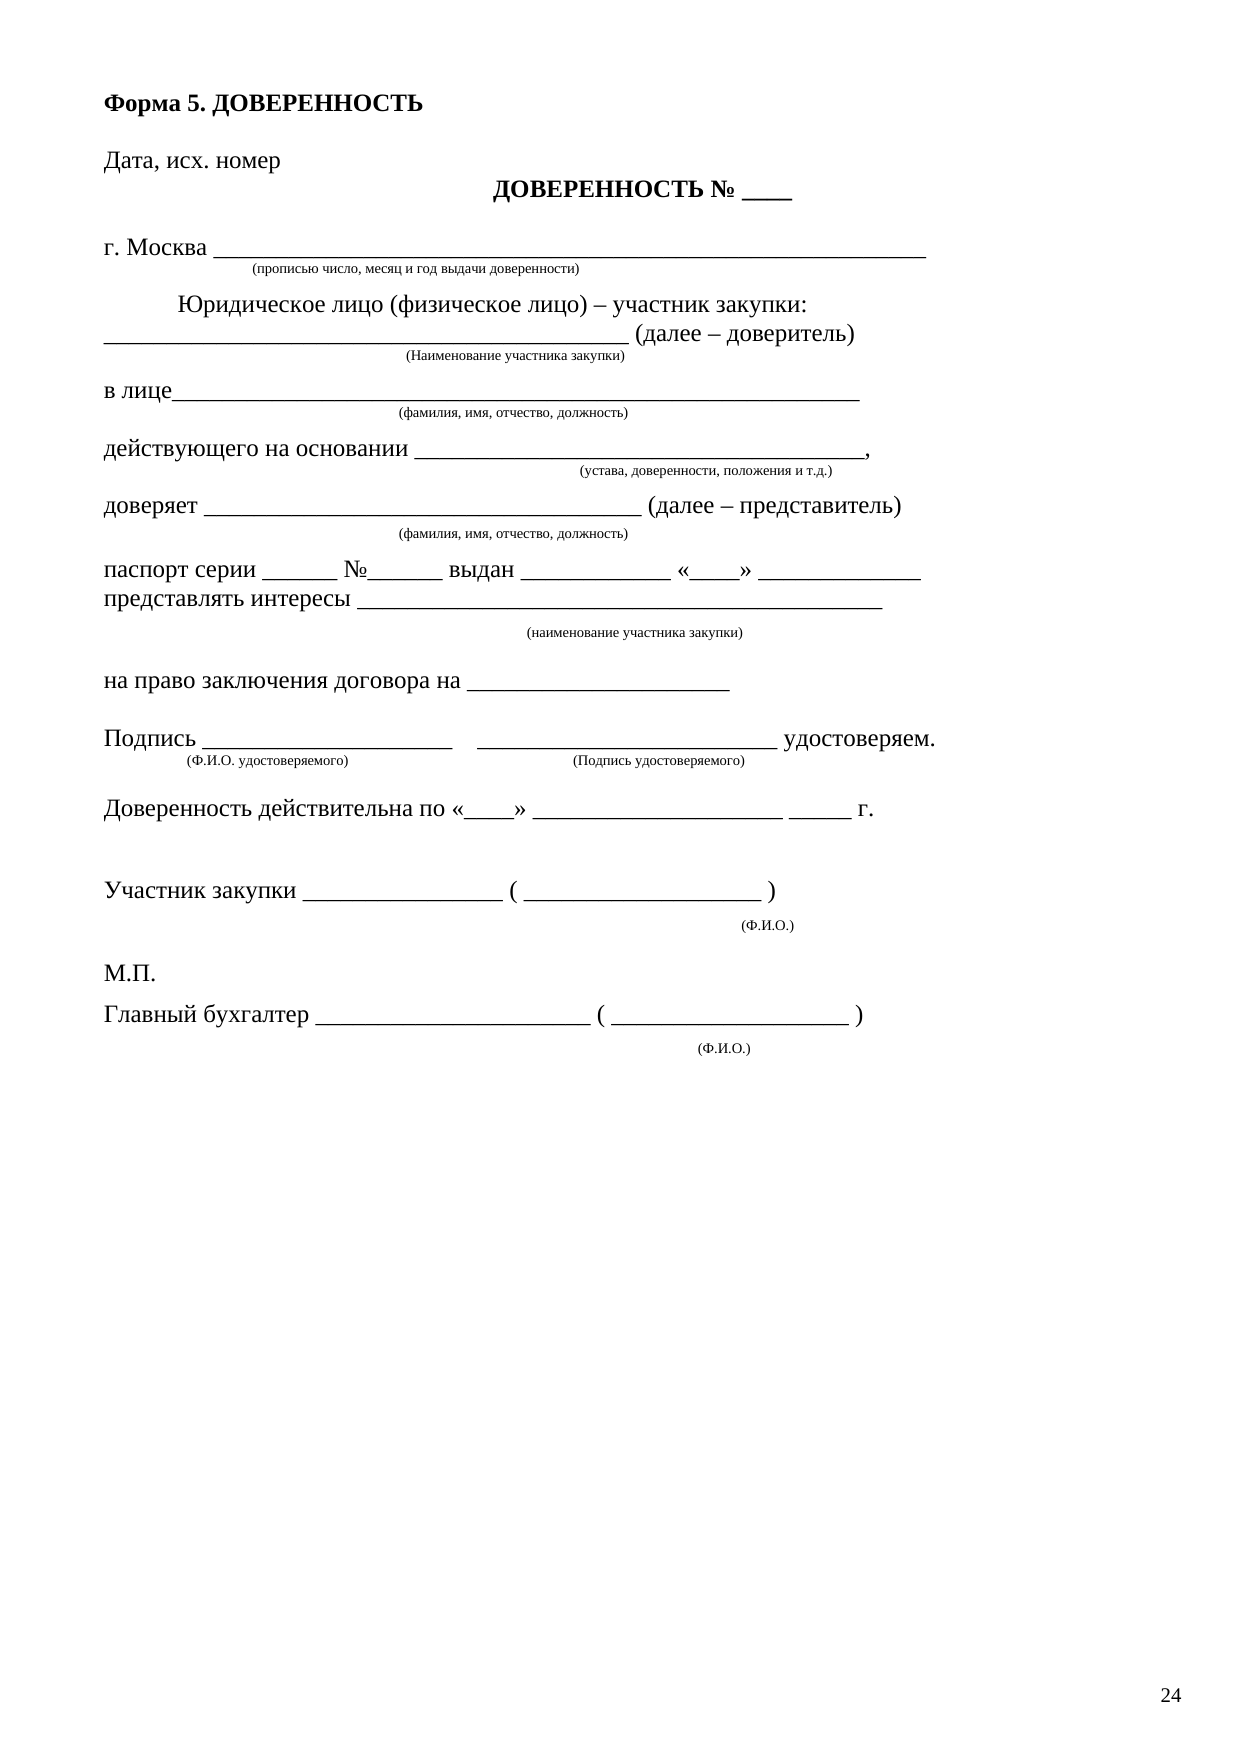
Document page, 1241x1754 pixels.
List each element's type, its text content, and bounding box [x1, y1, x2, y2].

text (Ф.И.О. удостоверяемого) (Подпись удостоверяемого) [103, 752, 1181, 780]
text (Наименование участника закупки) [398, 347, 1181, 375]
text представлять интересы __________________________________________ [103, 583, 1181, 612]
text (Ф.И.О.) [103, 1040, 1181, 1069]
text М.П. [103, 958, 1181, 987]
text (Ф.И.О.) [103, 917, 1181, 945]
text (наименование участника закупки) [472, 624, 1181, 653]
text (устава, доверенности, положения и т.д.) [398, 462, 1181, 490]
text Участник закупки ________________ ( ___________________ ) [103, 875, 1181, 904]
text Юридическое лицо (физическое лицо) – участник закупки: [103, 289, 1181, 318]
text действующего на основании ____________________________________, [103, 433, 1181, 462]
text паспорт серии ______ №______ выдан ____________ «____» _____________ [103, 554, 1181, 583]
text __________________________________________ (далее – доверитель) [103, 318, 1181, 347]
text Доверенность действительна по «____» ____________________ _____ г. [103, 793, 1181, 822]
text (фамилия, имя, отчество, должность) [398, 404, 1181, 433]
text Главный бухгалтер ______________________ ( ___________________ ) [103, 999, 1181, 1028]
text (прописью число, месяц и год выдачи доверенности) [103, 260, 1181, 289]
text на право заключения договора на _____________________ [103, 665, 1181, 694]
text ДОВЕРЕННОСТЬ № ____ [103, 174, 1181, 203]
text Подпись ____________________ ________________________ удостоверяем. [103, 723, 1181, 752]
text Форма 5. доверенность [103, 88, 1181, 117]
subtitle доверяет ___________________________________ (далее – представитель) [103, 490, 1181, 519]
text в лице_______________________________________________________ [103, 375, 1181, 404]
text (фамилия, имя, отчество, должность) [398, 525, 1181, 554]
text Дата, исх. номер [103, 145, 1181, 174]
text г. Москва _________________________________________________________ [103, 232, 1181, 260]
